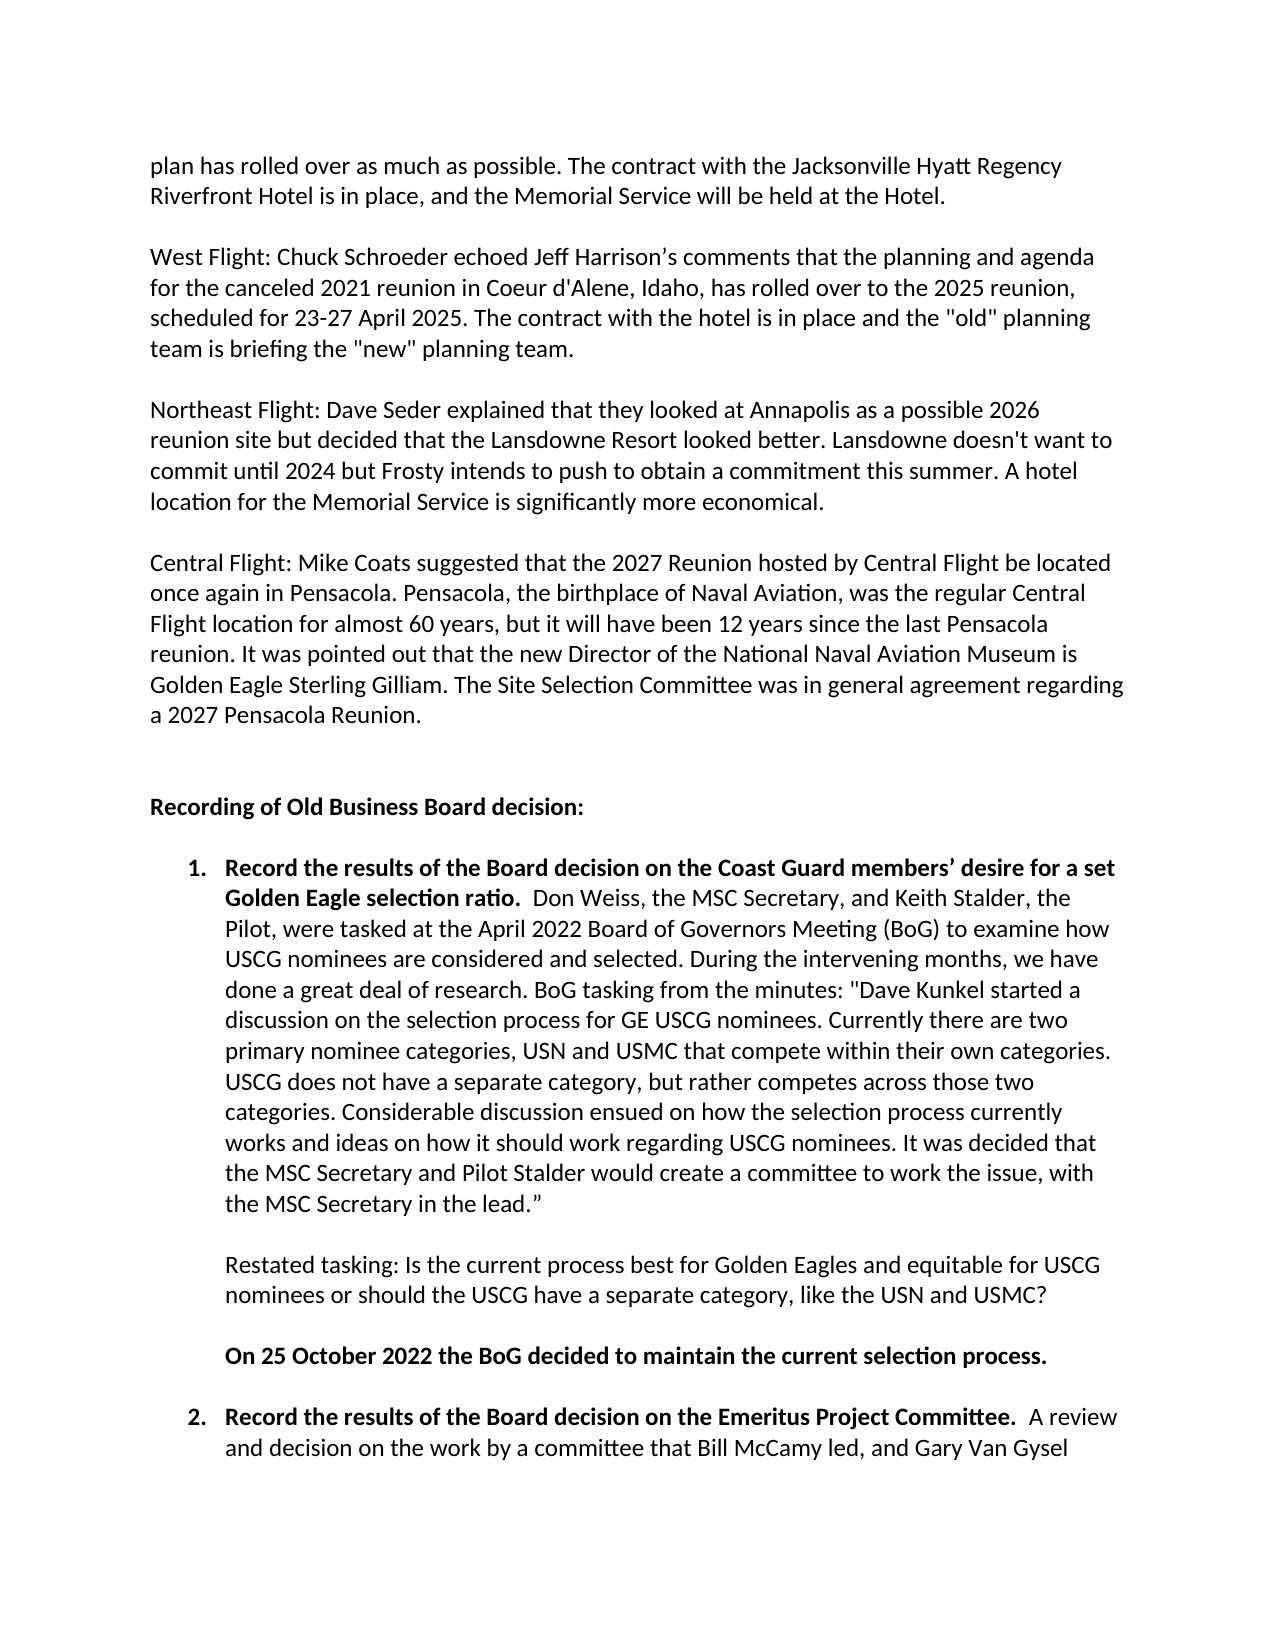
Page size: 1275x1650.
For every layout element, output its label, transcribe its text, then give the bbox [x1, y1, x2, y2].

list On 25 October 2022 the BoG decided to maintain the current selection process. [225, 1340, 1125, 1371]
text Central Flight: Mike Coats suggested that the 2027 Reunion hosted by Central Flight be located once again in Pensacola. Pensacola, the birthplace of Naval Aviation, was the regular Central Flight location for almost 60 years, but it will have been 12 years since the last Pensacola reunion. It was pointed out that the new Director of the National Naval Aviation Museum is Golden Eagle Sterling Gilliam. The Site Selection Committee was in general agreement regarding a 2027 Pensacola Reunion. [150, 547, 1125, 730]
list Restated tasking: Is the current process best for Golden Eagles and equitable for USCG nominees or should the USCG have a separate category, like the USN and USMC? [225, 1249, 1125, 1310]
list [187, 1401, 1125, 1462]
text Northeast Flight: Dave Seder explained that they looked at Annapolis as a possible 2026 reunion site but decided that the Lansdowne Resort looked better. Lansdowne doesn't want to commit until 2024 but Frosty intends to push to obtain a commitment this summer. A hotel location for the Memorial Service is significantly more economical. [150, 394, 1125, 516]
list Record the results of the Board decision on the Coast Guard members’ desire for a set Golden Eagle selection ratio. Don Weiss, the MSC Secretary, and Keith Stalder, the Pilot, were tasked at the April 2022 Board of Governors Meeting (BoG) to examine how USCG nominees are considered and selected. During the intervening months, we have done a great deal of research. BoG tasking from the minutes: "Dave Kunkel started a discussion on the selection process for GE USCG nominees. Currently there are two primary nominee categories, USN and USMC that compete within their own categories. USCG does not have a separate category, but rather competes across those two categories. Considerable discussion ensued on how the selection process currently works and ideas on how it should work regarding USCG nominees. It was decided that the MSC Secretary and Pilot Stalder would create a committee to work the issue, with the MSC Secretary in the lead.” [187, 852, 1125, 1218]
text West Flight: Chuck Schroeder echoed Jeff Harrison’s comments that the planning and agenda for the canceled 2021 reunion in Coeur d'Alene, Idaho, has rolled over to the 2025 reunion, scheduled for 23-27 April 2025. The contract with the hotel is in place and the "old" planning team is briefing the "new" planning team. [150, 242, 1125, 364]
text Recording of Old Business Board decision: [150, 791, 1125, 821]
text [150, 150, 1125, 211]
